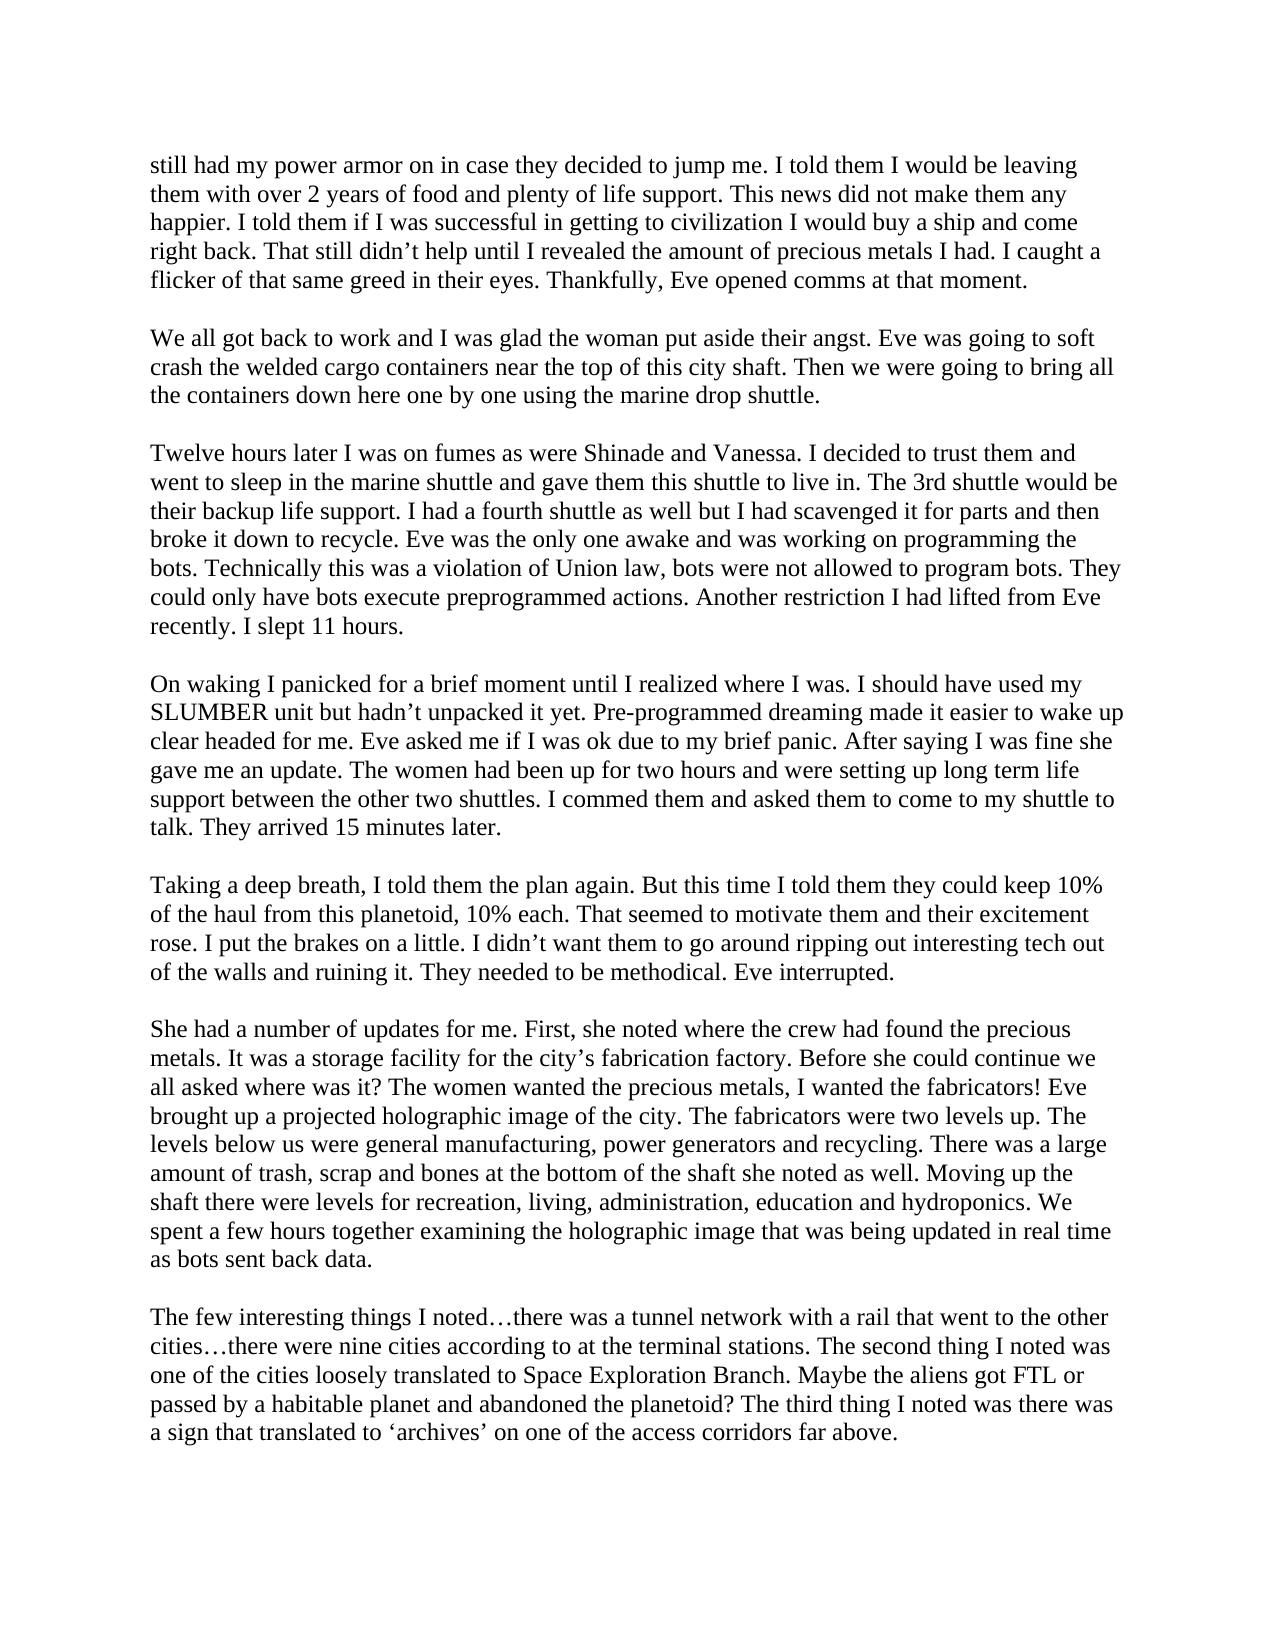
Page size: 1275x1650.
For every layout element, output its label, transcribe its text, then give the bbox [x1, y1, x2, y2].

text She had a number of updates for me. First, she noted where the crew had found the precious metals. It was a storage facility for the city’s fabrication factory. Before she could continue we all asked where was it? The women wanted the precious metals, I wanted the fabricators! Eve brought up a projected holographic image of the city. The fabricators were two levels up. The levels below us were general manufacturing, power generators and recycling. There was a large amount of trash, scrap and bones at the bottom of the shaft she noted as well. Moving up the shaft there were levels for recreation, living, administration, education and hydroponics. We spent a few hours together examining the holographic image that was being updated in real time as bots sent back data. [150, 1014, 1125, 1273]
text On waking I panicked for a brief moment until I realized where I was. I should have used my SLUMBER unit but hadn’t unpacked it yet. Pre-programmed dreaming made it easier to wake up clear headed for me. Eve asked me if I was ok due to my brief panic. After saying I was fine she gave me an update. The women had been up for two hours and were setting up long term life support between the other two shuttles. I commed them and asked them to come to my shuttle to talk. They arrived 15 minutes later. [150, 669, 1125, 841]
text Taking a deep breath, I told them the plan again. But this time I told them they could keep 10% of the haul from this planetoid, 10% each. That seemed to motivate them and their excitement rose. I put the brakes on a little. I didn’t want them to go around ripping out interesting tech out of the walls and ruining it. They needed to be methodical. Eve interrupted. [150, 870, 1125, 985]
text Twelve hours later I was on fumes as were Shinade and Vanessa. I decided to trust them and went to sleep in the marine shuttle and gave them this shuttle to live in. The 3rd shuttle would be their backup life support. I had a fourth shuttle as well but I had scavenged it for parts and then broke it down to recycle. Eve was the only one awake and was working on programming the bots. Technically this was a violation of Union law, bots were not allowed to program bots. They could only have bots execute preprogrammed actions. Another restriction I had lifted from Eve recently. I slept 11 hours. [150, 438, 1125, 639]
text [150, 150, 1125, 294]
text We all got back to work and I was glad the woman put aside their angst. Eve was going to soft crash the welded cargo containers near the top of this city shaft. Then we were going to bring all the containers down here one by one using the marine drop shuttle. [150, 323, 1125, 409]
text The few interesting things I noted…there was a tunnel network with a rail that went to the other cities…there were nine cities according to at the terminal stations. The second thing I noted was one of the cities loosely translated to Space Exploration Branch. Maybe the aliens got FTL or passed by a habitable planet and abandoned the planetoid? The third thing I noted was there was a sign that translated to ‘archives’ on one of the access corridors far above. [150, 1302, 1125, 1446]
